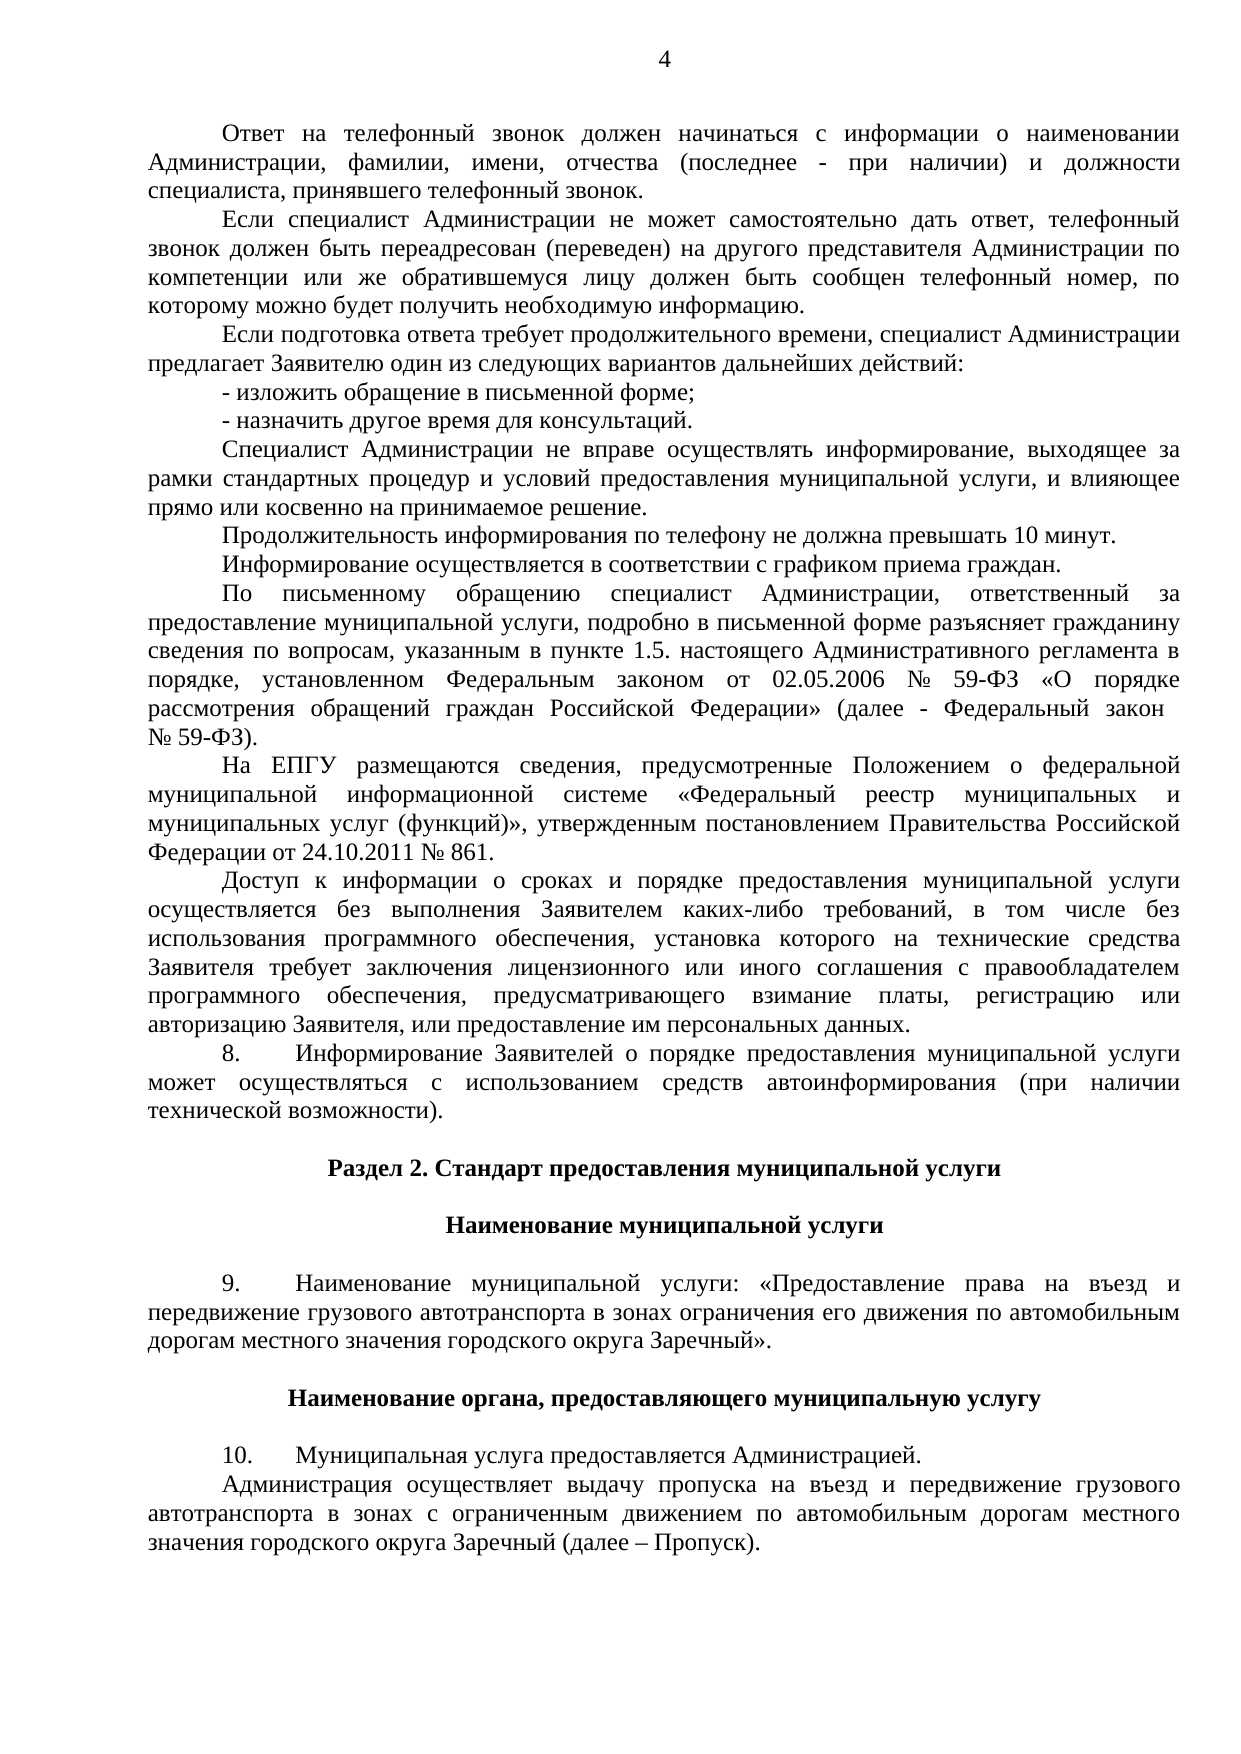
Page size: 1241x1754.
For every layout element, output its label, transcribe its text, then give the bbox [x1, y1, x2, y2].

list Муниципальная услуга предоставляется Администрацией. [148, 1441, 1181, 1469]
text - изложить обращение в письменной форме; [148, 377, 1181, 406]
text - назначить другое время для консультаций. [148, 406, 1181, 434]
title Наименование органа, предоставляющего муниципальную услугу [148, 1383, 1181, 1412]
text На ЕПГУ размещаются сведения, предусмотренные Положением о федеральной муниципальной информационной системе «Федеральный реестр муниципальных и муниципальных услуг (функций)», утвержденным постановлением Правительства Российской Федерации от 24.10.2011 № 861. [148, 751, 1181, 866]
text Продолжительность информирования по телефону не должна превышать 10 минут. [148, 521, 1181, 549]
list Наименование муниципальной услуги: «Предоставление права на въезд и передвижение грузового автотранспорта в зонах ограничения его движения по автомобильным дорогам местного значения городского округа Заречный». [148, 1268, 1181, 1354]
title Раздел 2. Стандарт предоставления муниципальной услуги [148, 1153, 1181, 1182]
text Если подготовка ответа требует продолжительного времени, специалист Администрации предлагает Заявителю один из следующих вариантов дальнейших действий: [148, 319, 1181, 377]
text Специалист Администрации не вправе осуществлять информирование, выходящее за рамки стандартных процедур и условий предоставления муниципальной услуги, и влияющее прямо или косвенно на принимаемое решение. [148, 434, 1181, 521]
text Если специалист Администрации не может самостоятельно дать ответ, телефонный звонок должен быть переадресован (переведен) на другого представителя Администрации по компетенции или же обратившемуся лицу должен быть сообщен телефонный номер, по которому можно будет получить необходимую информацию. [148, 204, 1181, 319]
text Ответ на телефонный звонок должен начинаться с информации о наименовании Администрации, фамилии, имени, отчества (последнее - при наличии) и должности специалиста, принявшего телефонный звонок. [148, 118, 1181, 204]
text По письменному обращению специалист Администрации, ответственный за предоставление муниципальной услуги, подробно в письменной форме разъясняет гражданину сведения по вопросам, указанным в пункте 1.5. настоящего Административного регламента в порядке, установленном Федеральным законом от 02.05.2006 № 59-ФЗ «О порядке рассмотрения обращений граждан Российской Федерации» (далее - Федеральный закон № 59-ФЗ). [148, 578, 1181, 751]
text Доступ к информации о сроках и порядке предоставления муниципальной услуги осуществляется без выполнения Заявителем каких-либо требований, в том числе без использования программного обеспечения, установка которого на технические средства Заявителя требует заключения лицензионного или иного соглашения с правообладателем программного обеспечения, предусматривающего взимание платы, регистрацию или авторизацию Заявителя, или предоставление им персональных данных. [148, 866, 1181, 1038]
title Наименование муниципальной услуги [148, 1211, 1181, 1239]
text Администрация осуществляет выдачу пропуска на въезд и передвижение грузового автотранспорта в зонах с ограниченным движением по автомобильным дорогам местного значения городского округа Заречный (далее – Пропуск). [148, 1469, 1181, 1556]
text Информирование осуществляется в соответствии с графиком приема граждан. [148, 549, 1181, 578]
list Информирование Заявителей о порядке предоставления муниципальной услуги может осуществляться с использованием средств автоинформирования (при наличии технической возможности). [148, 1038, 1181, 1124]
